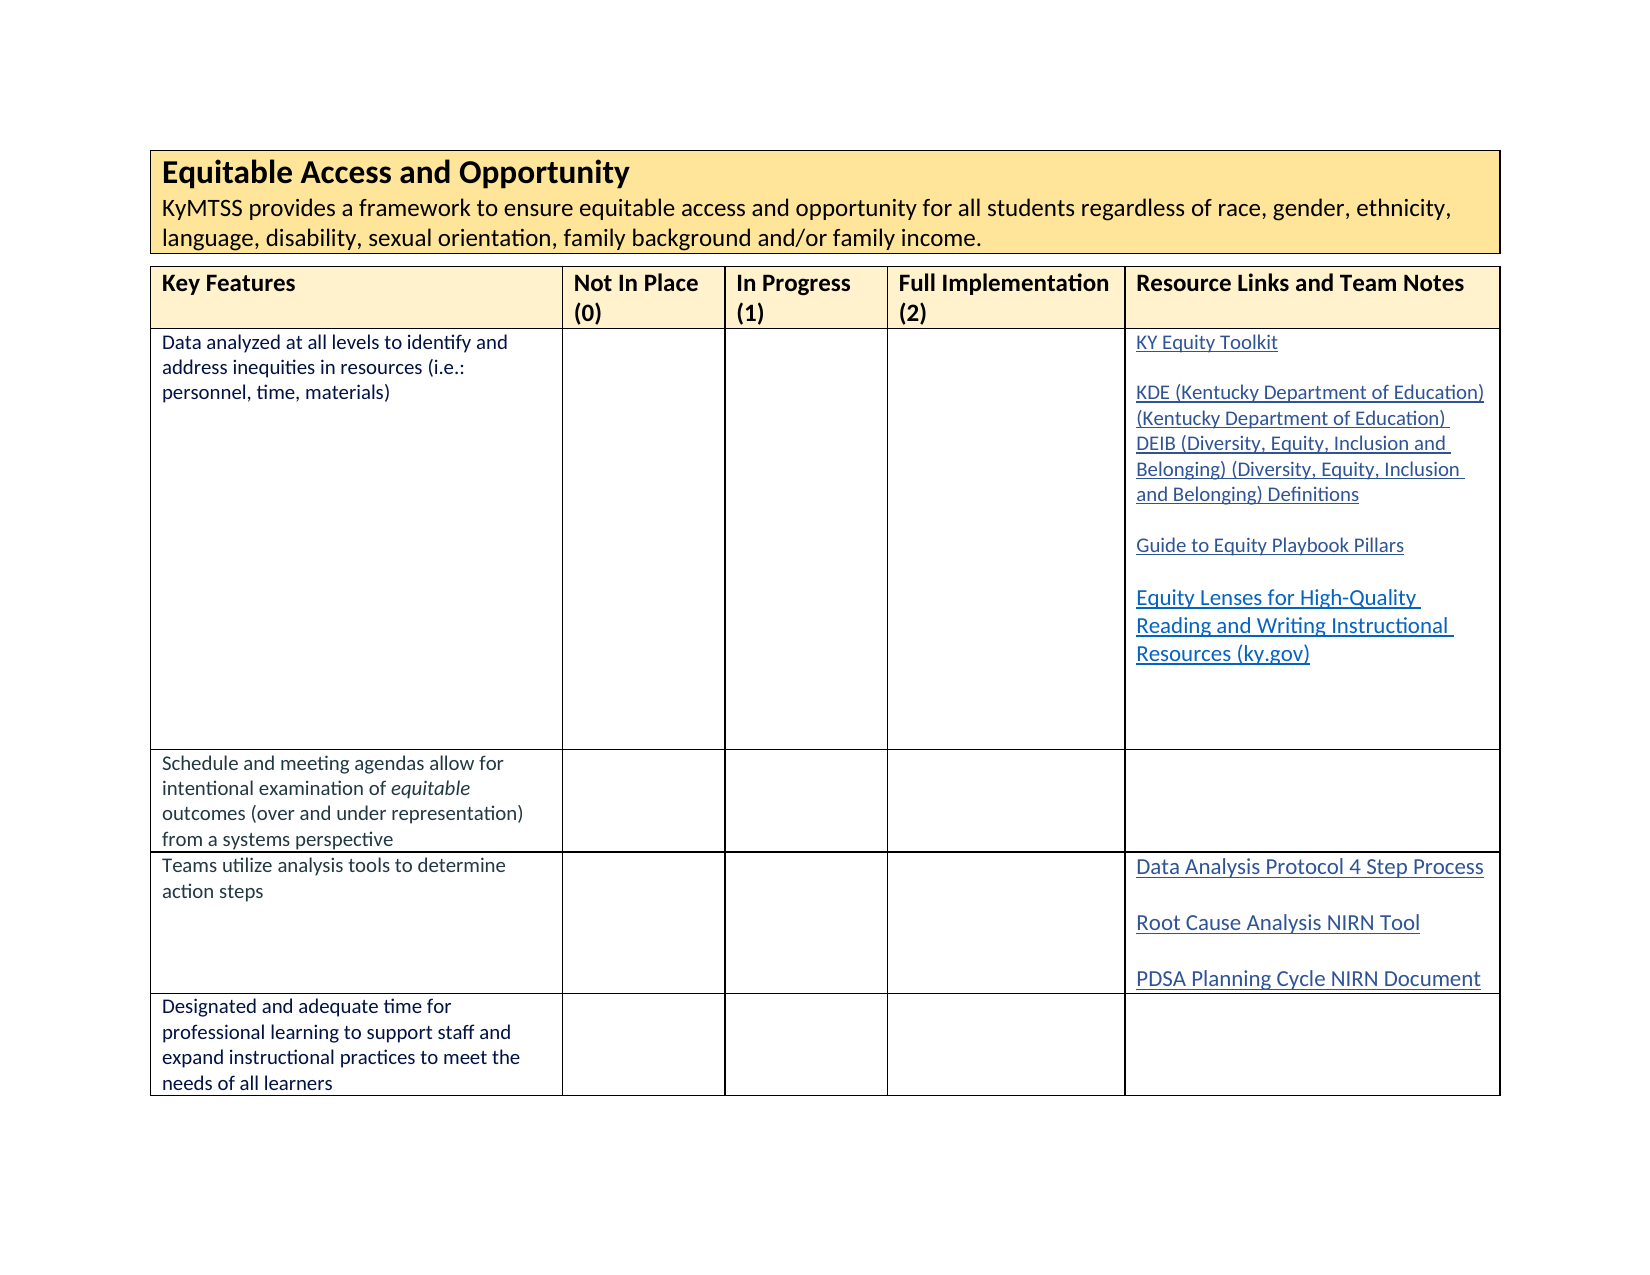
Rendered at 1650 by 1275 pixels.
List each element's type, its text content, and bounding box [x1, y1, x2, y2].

table_cell [888, 853, 1124, 992]
table_cell Designated and adequate time for professional learning to support staff and expand instructional practices to meet the needs of all learners [333, 994, 562, 1095]
table_header Not In Place (0) [563, 267, 724, 328]
table_header Resource Links and Team Notes [1126, 267, 1499, 328]
table_cell [1126, 994, 1499, 1095]
table_cell [1126, 750, 1499, 851]
table_cell [563, 853, 724, 992]
table_cell Schedule and meeting agendas allow for intentional examination of equitable outcomes (over and under representation) from a systems perspective [393, 750, 562, 851]
table_cell [563, 329, 724, 749]
table_cell [888, 750, 1124, 851]
table_header Equitable Access and Opportunity KyMTSS provides a framework to ensure equitable access and opportunity for all students regardless of race, gender, ethnicity, language, disability, sexual orientation, family background and/or family income. [151, 151, 1499, 253]
table_cell Data Analysis Protocol 4 Step Process Root Cause Analysis NIRN Tool PDSA Planning Cycle NIRN Document [1126, 853, 1499, 992]
table_cell Teams utilize analysis tools to determine action steps [151, 853, 562, 992]
table_cell [888, 994, 1124, 1095]
table_cell [888, 329, 1124, 749]
table_cell [563, 994, 724, 1095]
table_cell KY Equity Toolkit KDE (Kentucky Department of Education) (Kentucky Department of Education) DEIB (Diversity, Equity, Inclusion and Belonging) (Diversity, Equity, Inclusion and Belonging) Definitions Guide to Equity Playbook Pillars Equity Lenses for High-Quality Reading and Writing Instructional Resources (ky.gov) [1126, 329, 1499, 749]
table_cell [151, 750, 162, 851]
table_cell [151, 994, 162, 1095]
table_cell Data analyzed at all levels to identify and address inequities in resources (i.e.: personnel, time, materials) [151, 329, 562, 749]
table_header In Progress (1) [726, 267, 887, 328]
table_header Full Implementation (2) [888, 267, 1124, 328]
table_cell [726, 329, 887, 749]
table_cell [726, 750, 887, 851]
table_header Key Features [151, 267, 562, 328]
table_cell [563, 750, 724, 851]
table_cell [726, 994, 887, 1095]
table_cell [726, 853, 887, 992]
